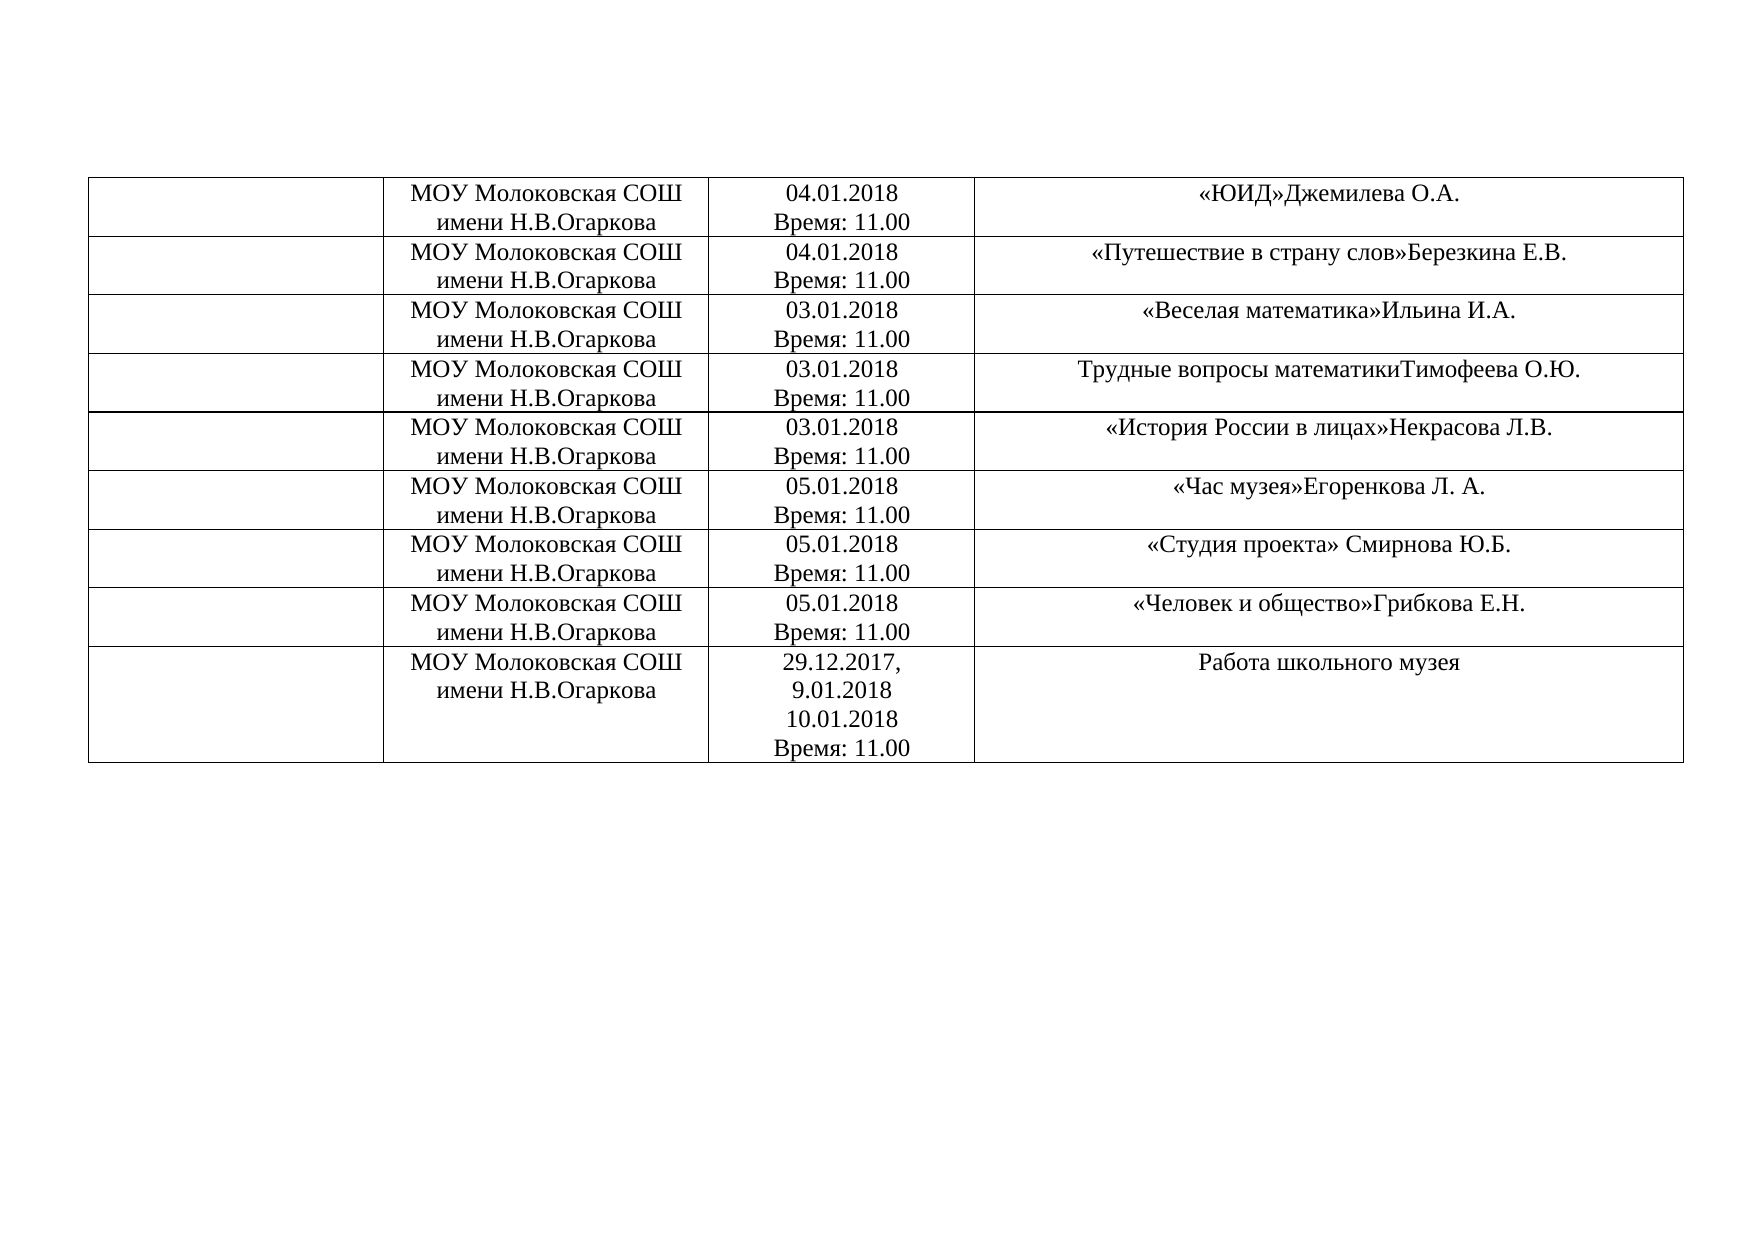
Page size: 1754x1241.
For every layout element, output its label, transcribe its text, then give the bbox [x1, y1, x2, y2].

table_cell 29.12.2017, 9.01.2018 10.01.2018 Время: 11.00 [709, 647, 974, 762]
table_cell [709, 178, 974, 236]
table_cell «ЮИД»Джемилева О.А. [975, 178, 1683, 236]
table_cell [89, 413, 383, 470]
table_cell МОУ Молоковская СОШ имени Н.В.Огаркова [384, 530, 708, 587]
table_cell «Человек и общество»Грибкова Е.Н. [975, 588, 1683, 646]
table_cell «История России в лицах»Некрасова Л.В. [975, 413, 1683, 470]
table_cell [384, 178, 708, 236]
table_cell [89, 237, 383, 294]
table_cell 05.01.2018 Время: 11.00 [709, 530, 974, 587]
table_cell МОУ Молоковская СОШ имени Н.В.Огаркова [384, 588, 708, 646]
table_cell МОУ Молоковская СОШ имени Н.В.Огаркова [384, 413, 708, 470]
table_cell «Час музея»Егоренкова Л. А. [975, 471, 1683, 528]
table_cell [89, 295, 383, 353]
table_cell [89, 588, 383, 646]
table_cell [89, 471, 383, 528]
table_cell МОУ Молоковская СОШ имени Н.В.Огаркова [384, 354, 708, 411]
table_cell Работа школьного музея [975, 647, 1683, 762]
table_cell МОУ Молоковская СОШ имени Н.В.Огаркова [384, 647, 708, 762]
table_cell [89, 354, 383, 411]
table_cell 05.01.2018 Время: 11.00 [709, 471, 974, 528]
table_cell «Веселая математика»Ильина И.А. [975, 295, 1683, 353]
table_cell 03.01.2018 Время: 11.00 [709, 413, 974, 470]
table_cell [89, 178, 383, 236]
table_cell «Студия проекта» Смирнова Ю.Б. [975, 530, 1683, 587]
table_cell Трудные вопросы математикиТимофеева О.Ю. [975, 354, 1683, 411]
table_cell МОУ Молоковская СОШ имени Н.В.Огаркова [384, 471, 708, 528]
table_cell [89, 530, 383, 587]
table_cell 04.01.2018 Время: 11.00 [709, 237, 974, 294]
table_cell 03.01.2018 Время: 11.00 [709, 295, 974, 353]
table_cell «Путешествие в страну слов»Березкина Е.В. [975, 237, 1683, 294]
table_cell [89, 647, 383, 762]
table_cell МОУ Молоковская СОШ имени Н.В.Огаркова [384, 237, 708, 294]
table_cell 05.01.2018 Время: 11.00 [709, 588, 974, 646]
table_cell 03.01.2018 Время: 11.00 [709, 354, 974, 411]
table_cell МОУ Молоковская СОШ имени Н.В.Огаркова [384, 295, 708, 353]
